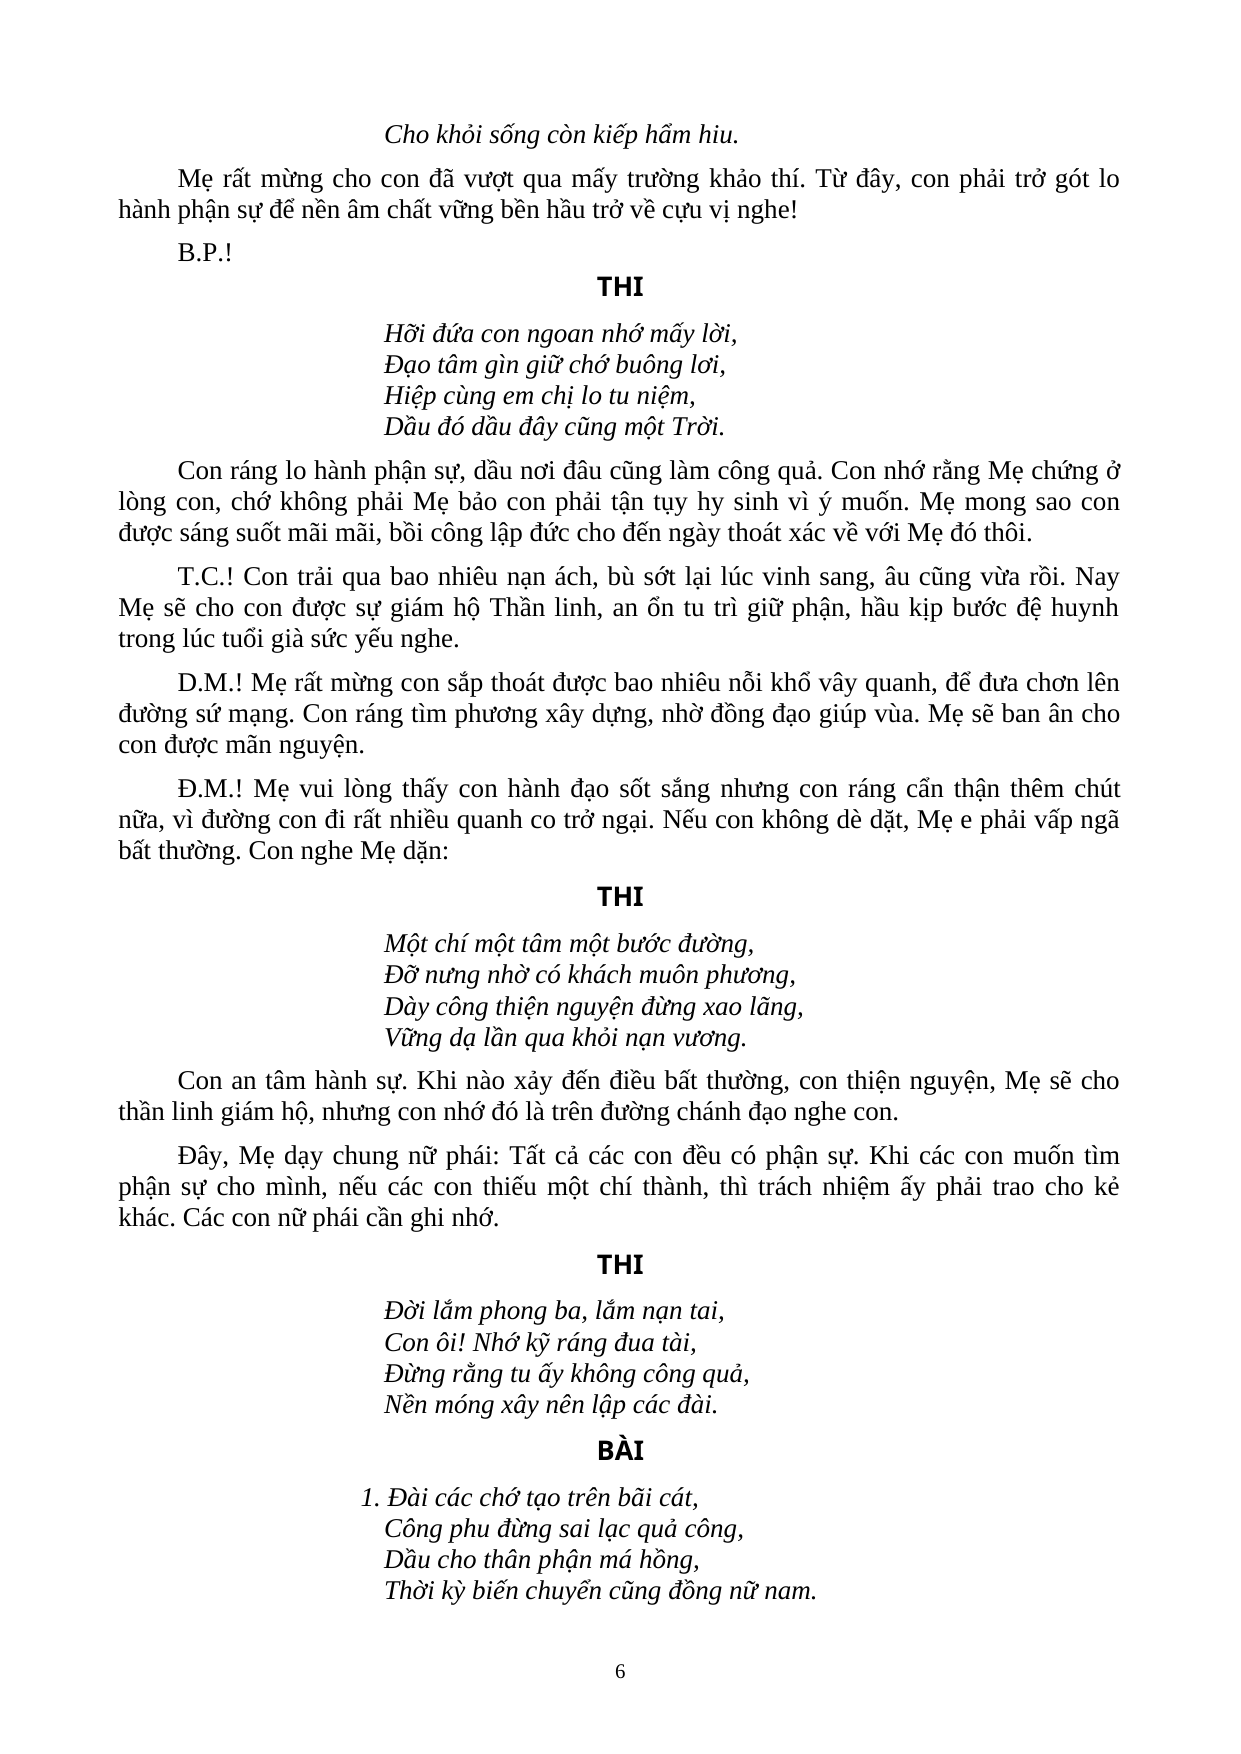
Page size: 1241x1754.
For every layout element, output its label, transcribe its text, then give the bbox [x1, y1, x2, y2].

text Đây, Mẹ dạy chung nữ phái: Tất cả các con đều có phận sự. Khi các con muốn tìm phận sự cho mình, nếu các con thiếu một chí thành, thì trách nhiệm ấy phải trao cho kẻ khác. Các con nữ phái cần ghi nhớ. [118, 1139, 1122, 1233]
text Đạo tâm gìn giữ chớ buông lơi, [118, 348, 1122, 379]
text Dầu đó dầu đây cũng một Trời. [118, 411, 1122, 442]
text Hỡi đứa con ngoan nhớ mấy lời, [118, 317, 1122, 348]
text Dầu cho thân phận má hồng, [118, 1543, 1122, 1574]
text THI [118, 878, 1122, 915]
text Con ôi! Nhớ kỹ ráng đua tài, [118, 1326, 1122, 1357]
text Cho khỏi sống còn kiếp hẩm hiu. [118, 118, 1122, 149]
text 1. Đài các chớ tạo trên bãi cát, [118, 1481, 1122, 1512]
text T.C.! Con trải qua bao nhiêu nạn ách, bù sớt lại lúc vinh sang, âu cũng vừa rồi. Nay Mẹ sẽ cho con được sự giám hộ Thần linh, an ổn tu trì giữ phận, hầu kịp bước đệ huynh trong lúc tuổi già sức yếu nghe. [118, 560, 1122, 653]
text Con ráng lo hành phận sự, dầu nơi đâu cũng làm công quả. Con nhớ rằng Mẹ chứng ở lòng con, chớ không phải Mẹ bảo con phải tận tụy hy sinh vì ý muốn. Mẹ mong sao con được sáng suốt mãi mãi, bồi công lập đức cho đến ngày thoát xác về với Mẹ đó thôi. [118, 454, 1122, 548]
text BÀI [118, 1432, 1122, 1468]
text Đừng rằng tu ấy không công quả, [118, 1357, 1122, 1388]
text B.P.! [118, 237, 1122, 268]
text D.M.! Mẹ rất mừng con sắp thoát được bao nhiêu nỗi khổ vây quanh, để đưa chơn lên đường sứ mạng. Con ráng tìm phương xây dựng, nhờ đồng đạo giúp vùa. Mẹ sẽ ban ân cho con được mãn nguyện. [118, 666, 1122, 759]
text THI [118, 1245, 1122, 1282]
text Vững dạ lần qua khỏi nạn vương. [118, 1021, 1122, 1052]
text Hiệp cùng em chị lo tu niệm, [118, 379, 1122, 411]
text Nền móng xây nên lập các đài. [118, 1388, 1122, 1419]
text Công phu đừng sai lạc quả công, [118, 1512, 1122, 1543]
text THI [118, 268, 1122, 304]
text Đỡ nưng nhờ có khách muôn phương, [118, 958, 1122, 989]
text Thời kỳ biến chuyển cũng đồng nữ nam. [118, 1574, 1122, 1606]
text Đời lắm phong ba, lắm nạn tai, [118, 1294, 1122, 1326]
text Mẹ rất mừng cho con đã vượt qua mấy trường khảo thí. Từ đây, con phải trở gót lo hành phận sự để nền âm chất vững bền hầu trở về cựu vị nghe! [118, 162, 1122, 224]
text Dày công thiện nguyện đừng xao lãng, [118, 989, 1122, 1021]
text Con an tâm hành sự. Khi nào xảy đến điều bất thường, con thiện nguyện, Mẹ sẽ cho thần linh giám hộ, nhưng con nhớ đó là trên đường chánh đạo nghe con. [118, 1064, 1122, 1127]
text Một chí một tâm một bước đường, [118, 927, 1122, 958]
text Đ.M.! Mẹ vui lòng thấy con hành đạo sốt sắng nhưng con ráng cẩn thận thêm chút nữa, vì đường con đi rất nhiều quanh co trở ngại. Nếu con không dè dặt, Mẹ e phải vấp ngã bất thường. Con nghe Mẹ dặn: [118, 772, 1122, 865]
